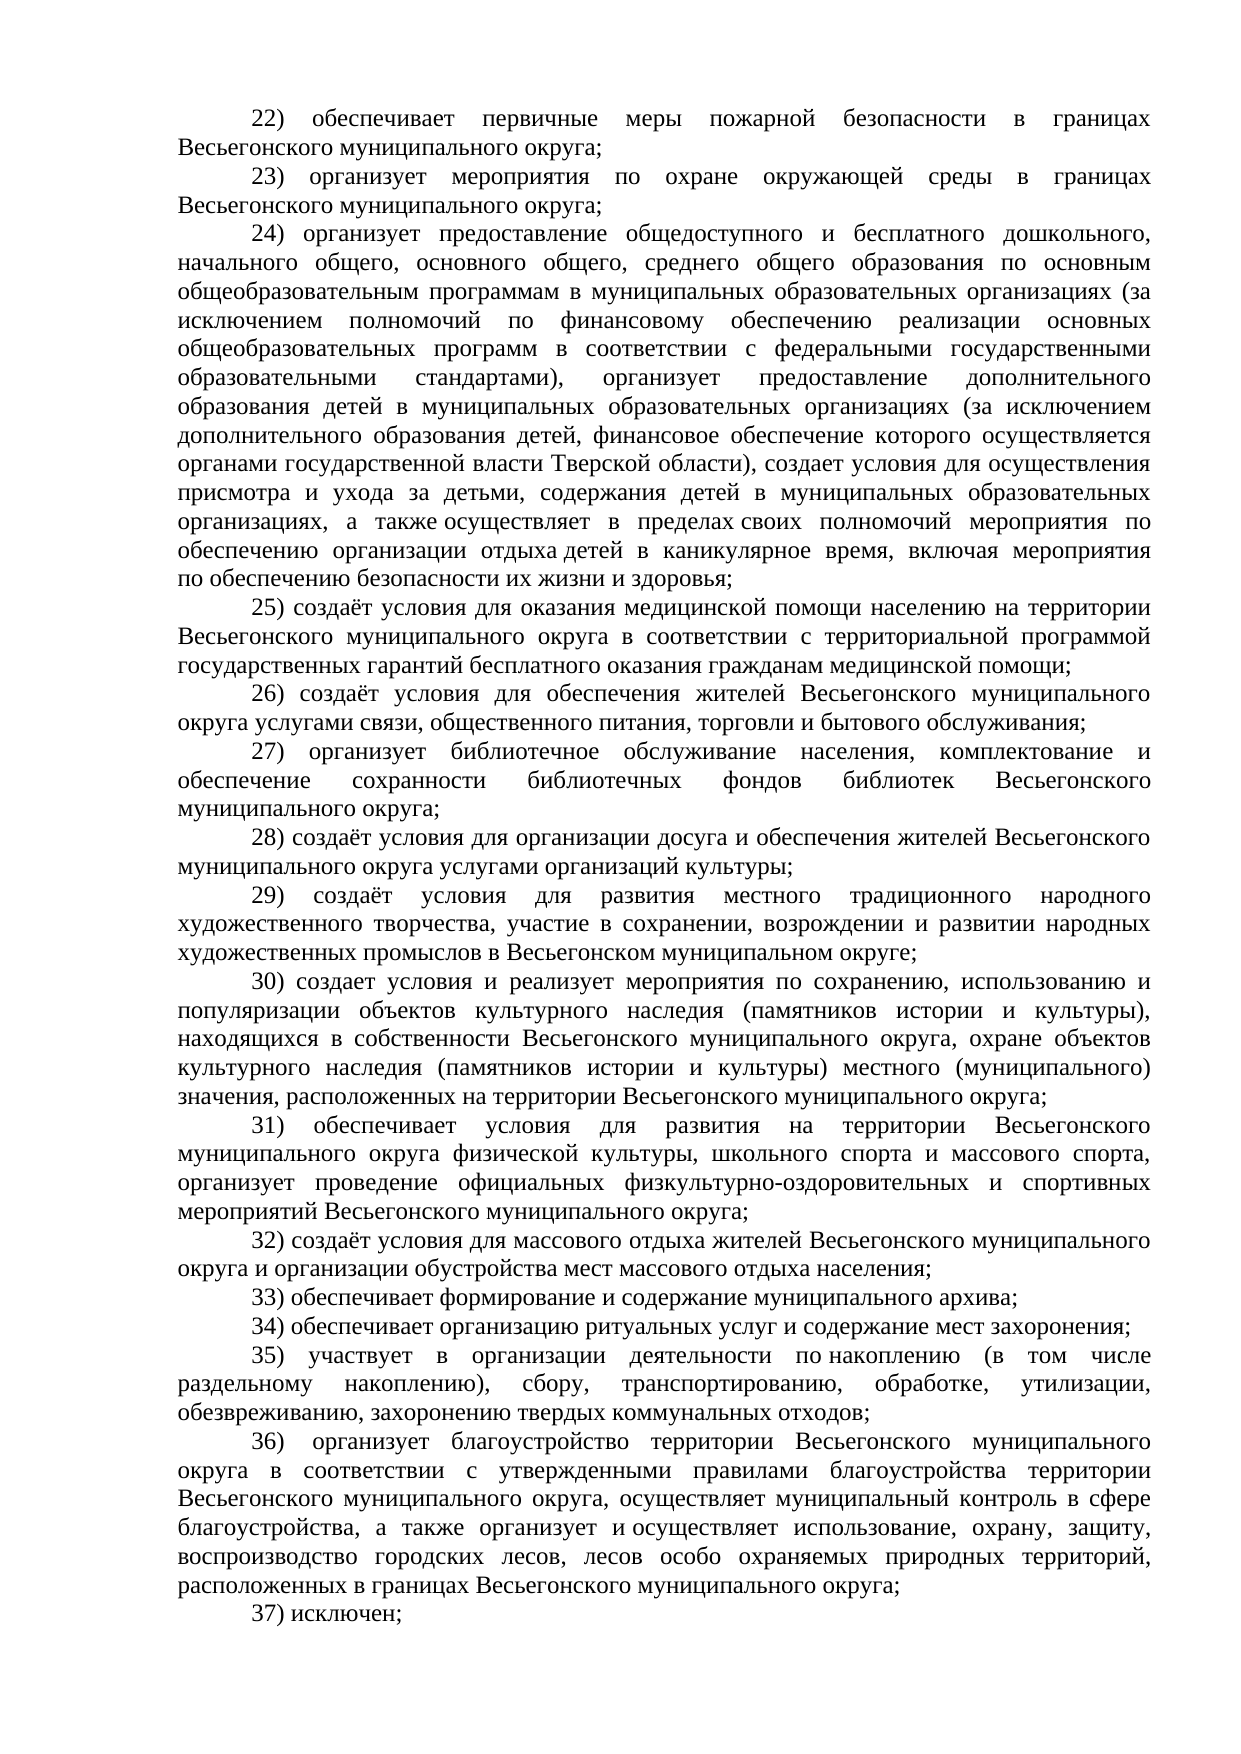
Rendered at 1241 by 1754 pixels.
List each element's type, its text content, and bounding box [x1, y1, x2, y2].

text 36) организует благоустройство территории Весьегонского муниципального округа в соответствии с утвержденными правилами благоустройства территории Весьегонского муниципального округа, осуществляет муниципальный контроль в сфере благоустройства, а также организует и осуществляет использование, охрану, защиту, воспроизводство городских лесов, лесов особо охраняемых природных территорий, расположенных в границах Весьегонского муниципального округа; [177, 1426, 1152, 1598]
text 31) обеспечивает условия для развития на территории Весьегонского муниципального округа физической культуры, школьного спорта и массового спорта, организует проведение официальных физкультурно-оздоровительных и спортивных мероприятий Весьегонского муниципального округа; [177, 1110, 1152, 1225]
text 26) создаёт условия для обеспечения жителей Весьегонского муниципального округа услугами связи, общественного питания, торговли и бытового обслуживания; [177, 678, 1152, 736]
text 22) обеспечивает первичные меры пожарной безопасности в границах Весьегонского муниципального округа; [177, 103, 1152, 161]
text 24) организует предоставление общедоступного и бесплатного дошкольного, начального общего, основного общего, среднего общего образования по основным общеобразовательным программам в муниципальных образовательных организациях (за исключением полномочий по финансовому обеспечению реализации основных общеобразовательных программ в соответствии с федеральными государственными образовательными стандартами), организует предоставление дополнительного образования детей в муниципальных образовательных организациях (за исключением дополнительного образования детей, финансовое обеспечение которого осуществляется органами государственной власти Тверской области), создает условия для осуществления присмотра и ухода за детьми, содержания детей в муниципальных образовательных организациях, а также осуществляет в пределах своих полномочий мероприятия по обеспечению организации отдыха детей в каникулярное время, включая мероприятия по обеспечению безопасности их жизни и здоровья; [177, 218, 1152, 592]
text 34) обеспечивает организацию ритуальных услуг и содержание мест захоронения; [177, 1311, 1152, 1340]
text 27) организует библиотечное обслуживание населения, комплектование и обеспечение сохранности библиотечных фондов библиотек Весьегонского муниципального округа; [177, 736, 1152, 822]
text 35) участвует в организации деятельности по накоплению (в том числе раздельному накоплению), сбору, транспортированию, обработке, утилизации, обезвреживанию, захоронению твердых коммунальных отходов; [177, 1340, 1152, 1426]
text 29) создаёт условия для развития местного традиционного народного художественного творчества, участие в сохранении, возрождении и развитии народных художественных промыслов в Весьегонском муниципальном округе; [177, 880, 1152, 966]
text 23) организует мероприятия по охране окружающей среды в границах Весьегонского муниципального округа; [177, 161, 1152, 218]
text 30) создает условия и реализует мероприятия по сохранению, использованию и популяризации объектов культурного наследия (памятников истории и культуры), находящихся в собственности Весьегонского муниципального округа, охране объектов культурного наследия (памятников истории и культуры) местного (муниципального) значения, расположенных на территории Весьегонского муниципального округа; [177, 966, 1152, 1110]
text 25) создаёт условия для оказания медицинской помощи населению на территории Весьегонского муниципального округа в соответствии с территориальной программой государственных гарантий бесплатного оказания гражданам медицинской помощи; [177, 592, 1152, 678]
text 28) создаёт условия для организации досуга и обеспечения жителей Весьегонского муниципального округа услугами организаций культуры; [177, 822, 1152, 880]
text 32) создаёт условия для массового отдыха жителей Весьегонского муниципального округа и организации обустройства мест массового отдыха населения; [177, 1225, 1152, 1282]
text 37) исключен; [177, 1598, 1152, 1627]
text 33) обеспечивает формирование и содержание муниципального архива; [177, 1282, 1152, 1311]
